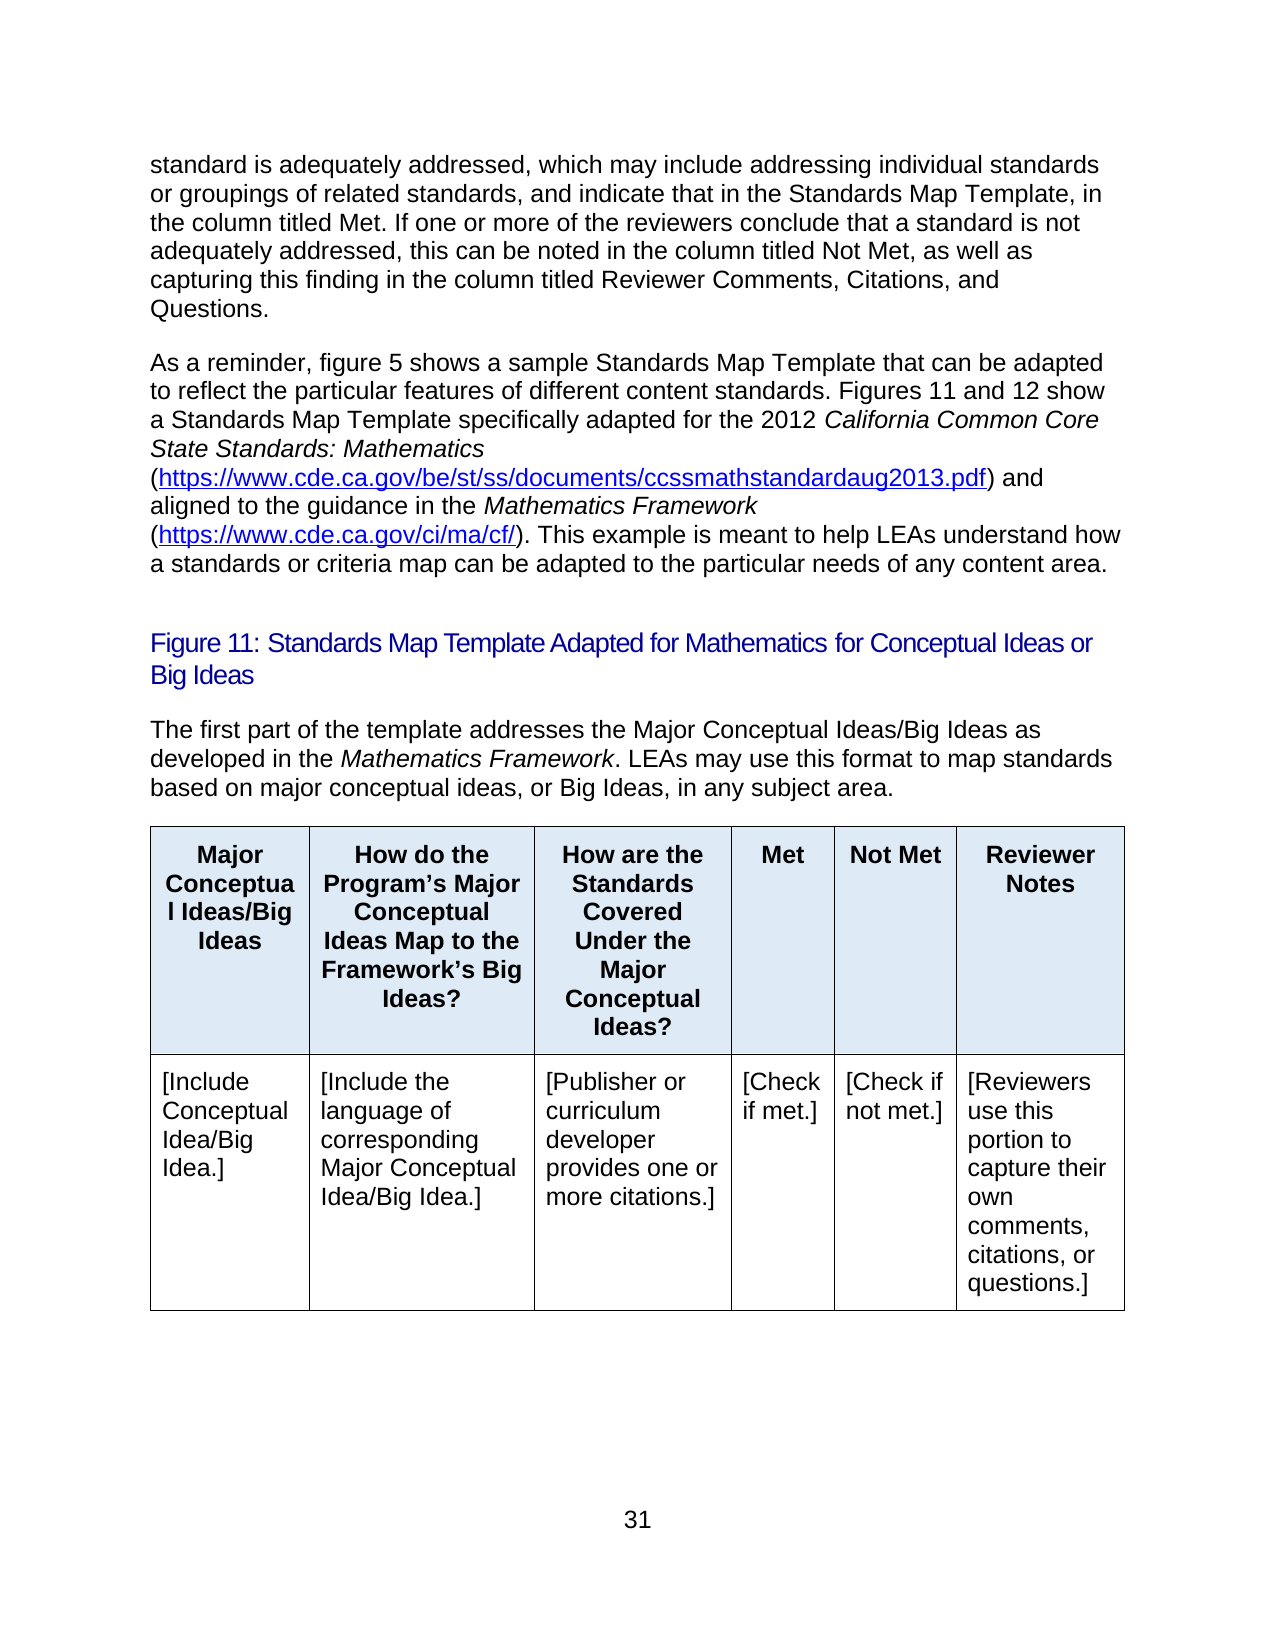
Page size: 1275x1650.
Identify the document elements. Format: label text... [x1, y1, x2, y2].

table_cell [Check if met.] [732, 1055, 834, 1309]
table_header Met [732, 827, 834, 1053]
table_cell [Reviewers use this portion to capture their own comments, citations, or questions.] [957, 1055, 1124, 1309]
subtitle Figure 11: Standards Map Template Adapted for Mathematics for Conceptual Ideas or Big Ideas [150, 627, 1125, 690]
text As a reminder, figure 5 shows a sample Standards Map Template that can be adapted to reflect the particular features of different content standards. Figures 11 and 12 show a Standards Map Template specifically adapted for the 2012 California Common Core State Standards: Mathematics (https://www.cde.ca.gov/be/st/ss/documents/ccssmathstandardaug2013.pdf) and aligned to the guidance in the Mathematics Framework (https://www.cde.ca.gov/ci/ma/cf/). This example is meant to help LEAs understand how a standards or criteria map can be adapted to the particular needs of any content area. [150, 347, 1125, 577]
table_header How do the Program’s Major Conceptual Ideas Map to the Framework’s Big Ideas? [310, 827, 534, 1053]
table_cell [Check if not met.] [835, 1055, 956, 1309]
table_cell [Include the language of corresponding Major Conceptual Idea/Big Idea.] [310, 1055, 534, 1309]
table_header Not Met [835, 827, 956, 1053]
table_cell [Include Conceptual Idea/Big Idea.] [151, 1055, 309, 1309]
text The first part of the template addresses the Major Conceptual Ideas/Big Ideas as developed in the Mathematics Framework. LEAs may use this format to map standards based on major conceptual ideas, or Big Ideas, in any subject area. [150, 715, 1125, 801]
table_header How are the Standards Covered Under the Major Conceptual Ideas? [535, 827, 731, 1053]
table_header Major Conceptual Ideas/Big Ideas [151, 827, 309, 1053]
table_cell [Publisher or curriculum developer provides one or more citations.] [535, 1055, 731, 1309]
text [150, 150, 1125, 322]
table_header Reviewer Notes [957, 827, 1124, 1053]
